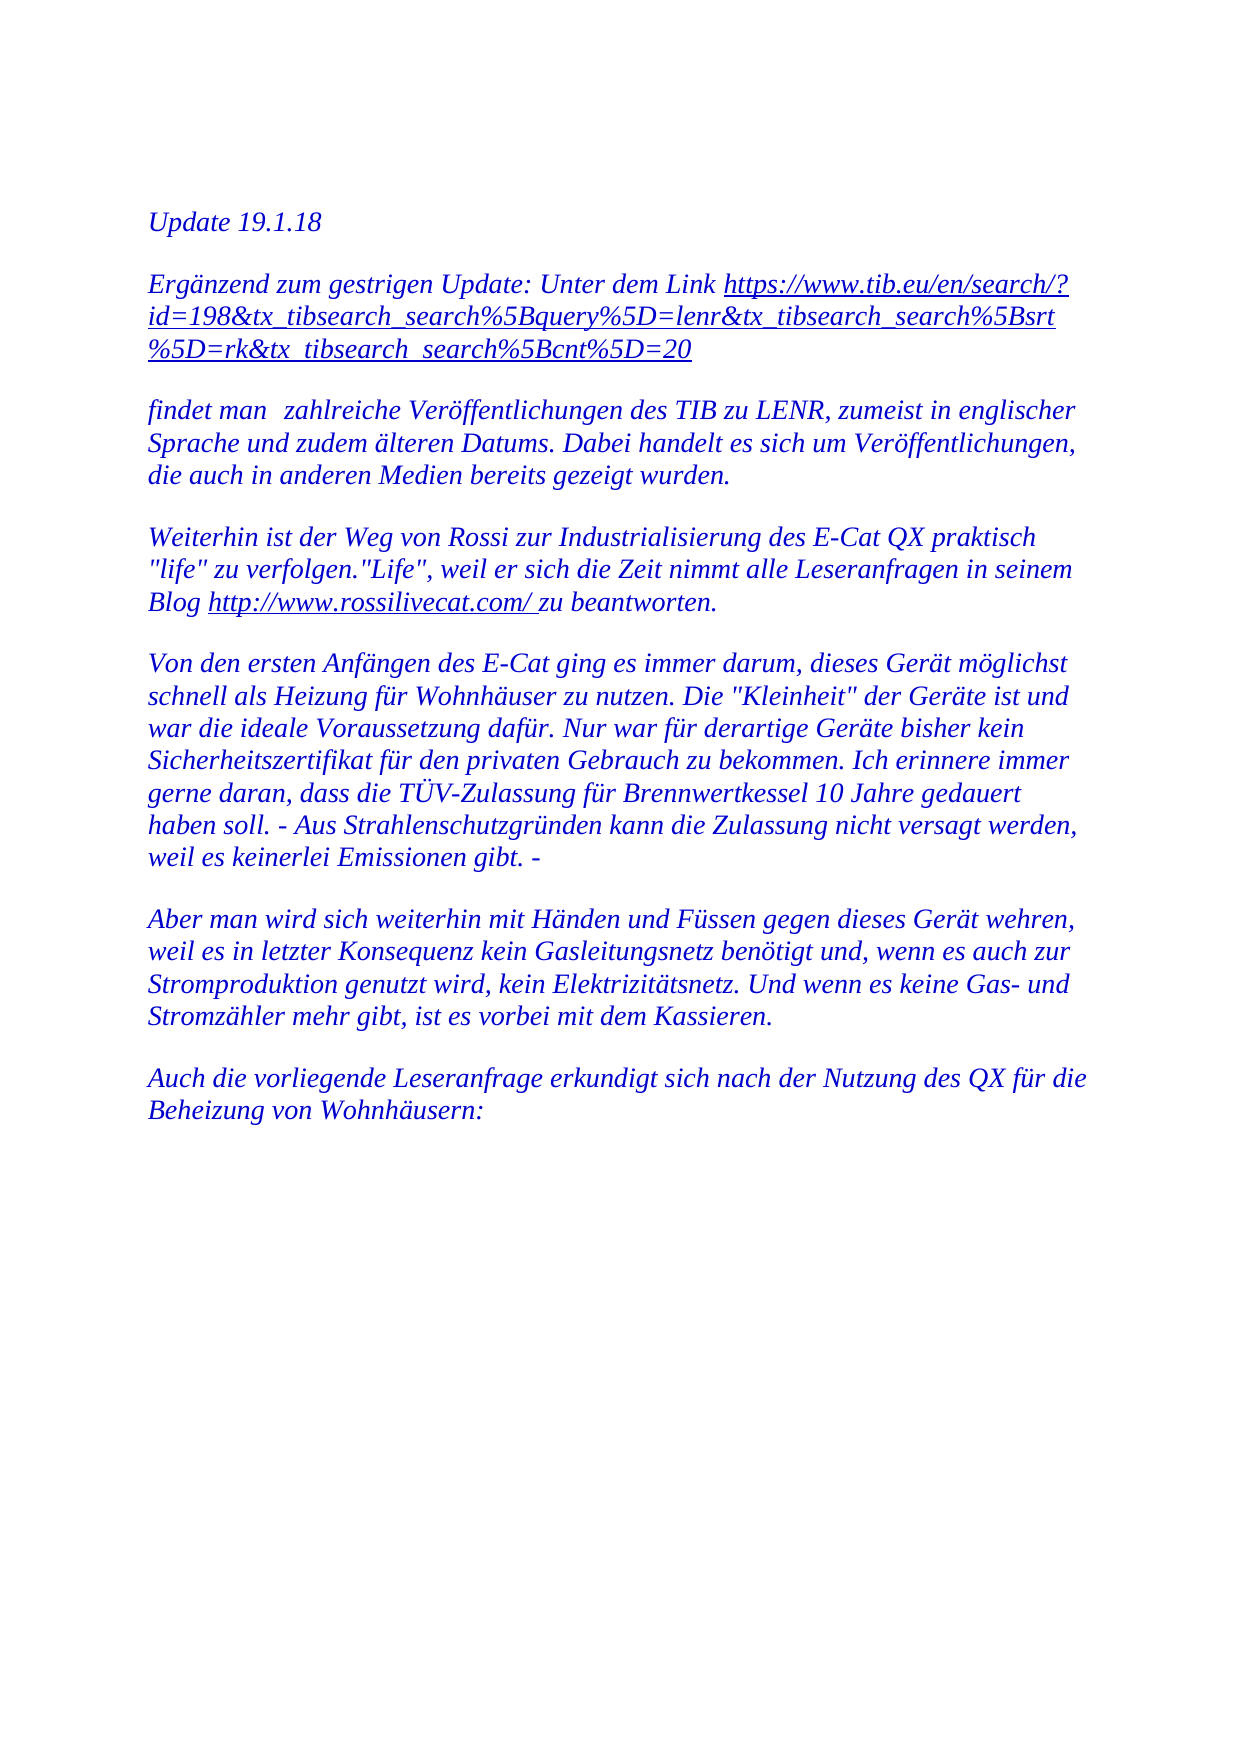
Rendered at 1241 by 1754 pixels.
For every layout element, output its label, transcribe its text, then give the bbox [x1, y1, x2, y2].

text findet man zahlreiche Veröffentlichungen des TIB zu LENR, zumeist in englischer Sprache und zudem älteren Datums. Dabei handelt es sich um Veröffentlichungen, die auch in anderen Medien bereits gezeigt wurden. [148, 393, 1093, 491]
text Aber man wird sich weiterhin mit Händen und Füssen gegen dieses Gerät wehren, weil es in letzter Konsequenz kein Gasleitungsnetz benötigt und, wenn es auch zur Stromproduktion genutzt wird, kein Elektrizitätsnetz. Und wenn es keine Gas- und Stromzähler mehr gibt, ist es vorbei mit dem Kassieren. [148, 902, 1093, 1032]
text Ergänzend zum gestrigen Update: Unter dem Link https://www.tib.eu/en/search/?id=198&tx_tibsearch_search%5Bquery%5D=lenr&tx_tibsearch_search%5Bsrt%5D=rk&tx_tibsearch_search%5Bcnt%5D=20 [148, 267, 1093, 364]
text Von den ersten Anfängen des E-Cat ging es immer darum, dieses Gerät möglichst schnell als Heizung für Wohnhäuser zu nutzen. Die "Kleinheit" der Geräte ist und war die ideale Voraussetzung dafür. Nur war für derartige Geräte bisher kein Sicherheitszertifikat für den privaten Gebrauch zu bekommen. Ich erinnere immer gerne daran, dass die TÜV-Zulassung für Brennwertkessel 10 Jahre gedauert haben soll. - Aus Strahlenschutzgründen kann die Zulassung nicht versagt werden, weil es keinerlei Emissionen gibt. - [148, 646, 1093, 873]
text Weiterhin ist der Weg von Rossi zur Industrialisierung des E-Cat QX praktisch "life" zu verfolgen."Life", weil er sich die Zeit nimmt alle Leseranfragen in seinem Blog http://www.rossilivecat.com/ zu beantworten. [148, 520, 1093, 617]
text Update 19.1.18 [148, 206, 1093, 238]
text Auch die vorliegende Leseranfrage erkundigt sich nach der Nutzung des QX für die Beheizung von Wohnhäusern: [148, 1061, 1093, 1126]
